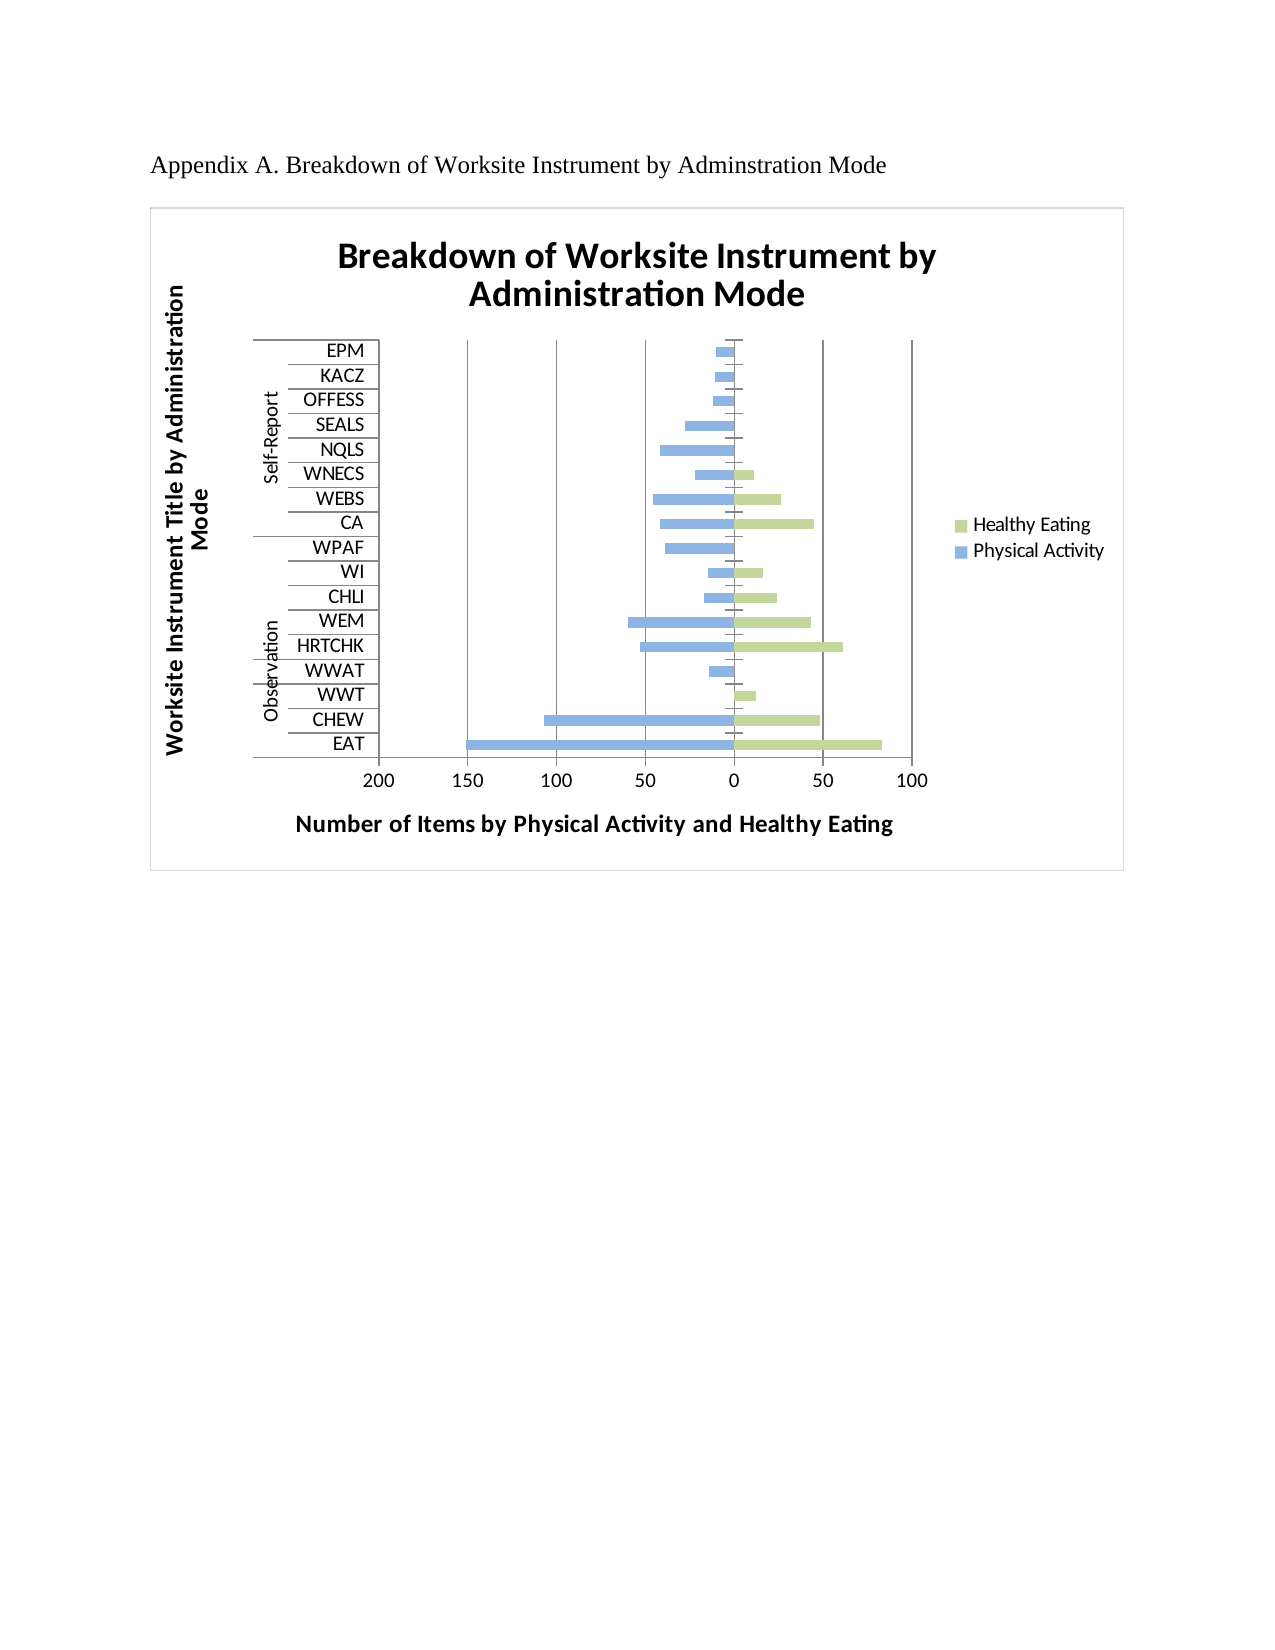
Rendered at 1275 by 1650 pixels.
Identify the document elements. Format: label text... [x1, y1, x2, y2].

text Appendix A. Breakdown of Worksite Instrument by Adminstration Mode [150, 150, 1125, 179]
